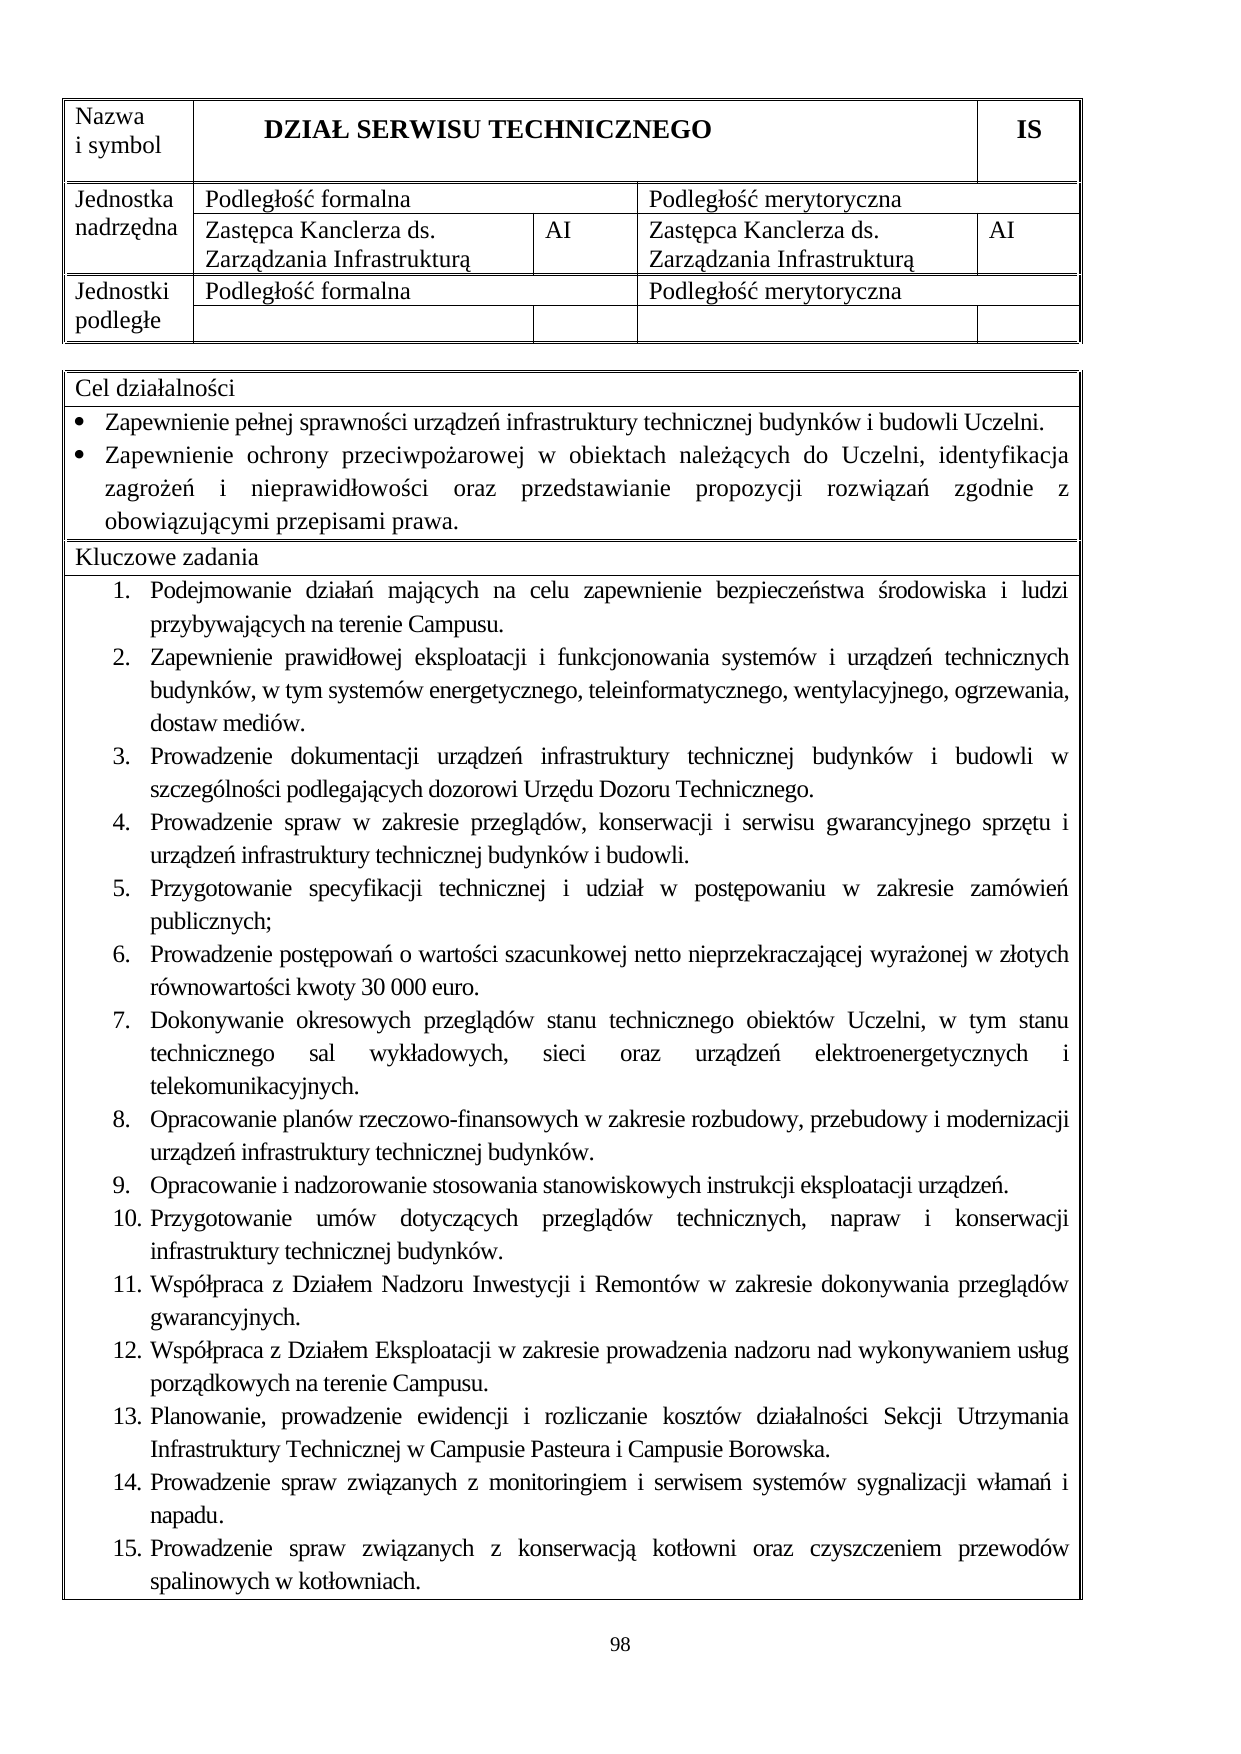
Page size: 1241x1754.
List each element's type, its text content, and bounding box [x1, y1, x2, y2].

table_cell [64, 341, 1081, 370]
table_header DZIAŁ SERWISU TECHNICZNEGO [194, 101, 977, 181]
table_cell Cel działalności [64, 370, 1081, 406]
table_cell Jednostka nadrzędna [65, 181, 193, 273]
table_cell AI [978, 214, 1079, 273]
table_cell [194, 306, 533, 341]
table_cell Podległość formalna [194, 184, 637, 212]
table_header IS [978, 101, 1079, 181]
table_cell Kluczowe zadania [65, 539, 1080, 574]
table_cell Jednostki podległe [64, 273, 193, 341]
table_cell Podległość merytoryczna [638, 273, 1081, 305]
table_cell Zastępca Kanclerza ds. Zarządzania Infrastrukturą [194, 214, 533, 273]
table_cell Zastępca Kanclerza ds. Zarządzania Infrastrukturą [638, 214, 977, 273]
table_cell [65, 576, 1079, 1599]
table_cell AI [534, 214, 637, 273]
table_cell Zapewnienie pełnej sprawności urządzeń infrastruktury technicznej budynków i budowli Uczelni. Zapewnienie ochrony przeciwpożarowej w obiektach należących do Uczelni, identyfikacja zagrożeń i nieprawidłowości oraz przedstawianie propozycji rozwiązań zgodnie z obowiązującymi przepisami prawa. [65, 407, 1079, 538]
table_header Nazwa i symbol [65, 101, 193, 181]
table_cell Podległość formalna [194, 276, 637, 305]
table_cell [638, 306, 977, 341]
table_cell [978, 306, 1079, 341]
table_cell [534, 306, 637, 341]
table_cell Podległość merytoryczna [638, 181, 1080, 212]
